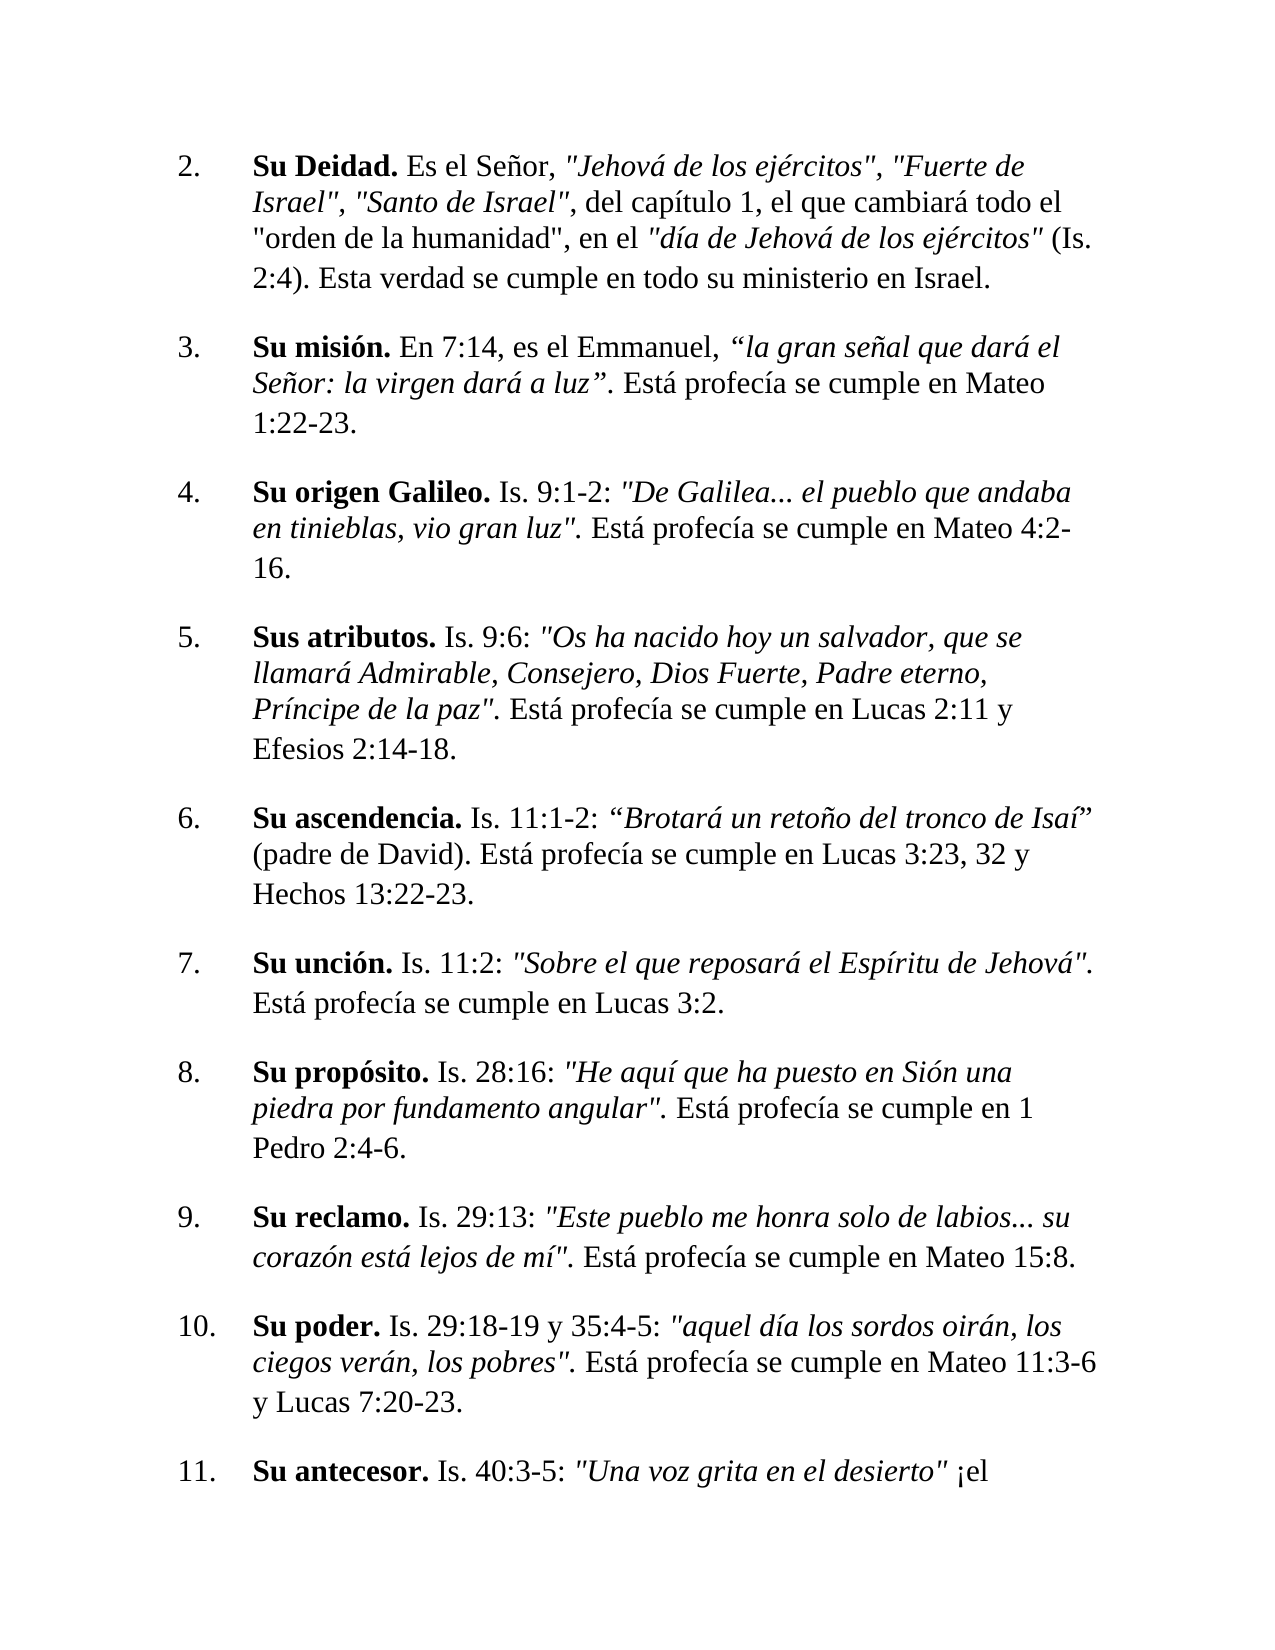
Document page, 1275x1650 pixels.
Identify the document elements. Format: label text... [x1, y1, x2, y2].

list Su poder. Is. 29:18-19 y 35:4-5: "aquel día los sordos oirán, los ciegos verán, los pobres". Está profecía se cumple en Mateo 11:3-6 y Lucas 7:20-23. [177, 1308, 1098, 1422]
list Su unción. Is. 11:2: "Sobre el que reposará el Espíritu de Jehová". Está profecía se cumple en Lucas 3:2. [177, 944, 1098, 1023]
list Su Deidad. Es el Señor, "Jehová de los ejércitos", "Fuerte de Israel", "Santo de Israel", del capítulo 1, el que cambiará todo el "orden de la humanidad", en el "día de Jehová de los ejércitos" (Is. 2:4). Esta verdad se cumple en todo su ministerio en Israel. [177, 148, 1098, 298]
list Su reclamo. Is. 29:13: "Este pueblo me honra solo de labios... su corazón está lejos de mí". Está profecía se cumple en Mateo 15:8. [177, 1198, 1098, 1277]
list Su ascendencia. Is. 11:1-2: “Brotará un retoño del tronco de Isaí” (padre de David). Está profecía se cumple en Lucas 3:23, 32 y Hechos 13:22-23. [177, 799, 1098, 914]
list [177, 1453, 1098, 1488]
list Su propósito. Is. 28:16: "He aquí que ha puesto en Sión una piedra por fundamento angular". Está profecía se cumple en 1 Pedro 2:4-6. [177, 1053, 1098, 1168]
list Su origen Galileo. Is. 9:1-2: "De Galilea... el pueblo que andaba en tinieblas, vio gran luz". Está profecía se cumple en Mateo 4:2-16. [177, 473, 1098, 588]
list Su misión. En 7:14, es el Emmanuel, “la gran señal que dará el Señor: la virgen dará a luz”. Está profecía se cumple en Mateo 1:22-23. [177, 328, 1098, 443]
list Sus atributos. Is. 9:6: "Os ha nacido hoy un salvador, que se llamará Admirable, Consejero, Dios Fuerte, Padre eterno, Príncipe de la paz". Está profecía se cumple en Lucas 2:11 y Efesios 2:14-18. [177, 618, 1098, 769]
